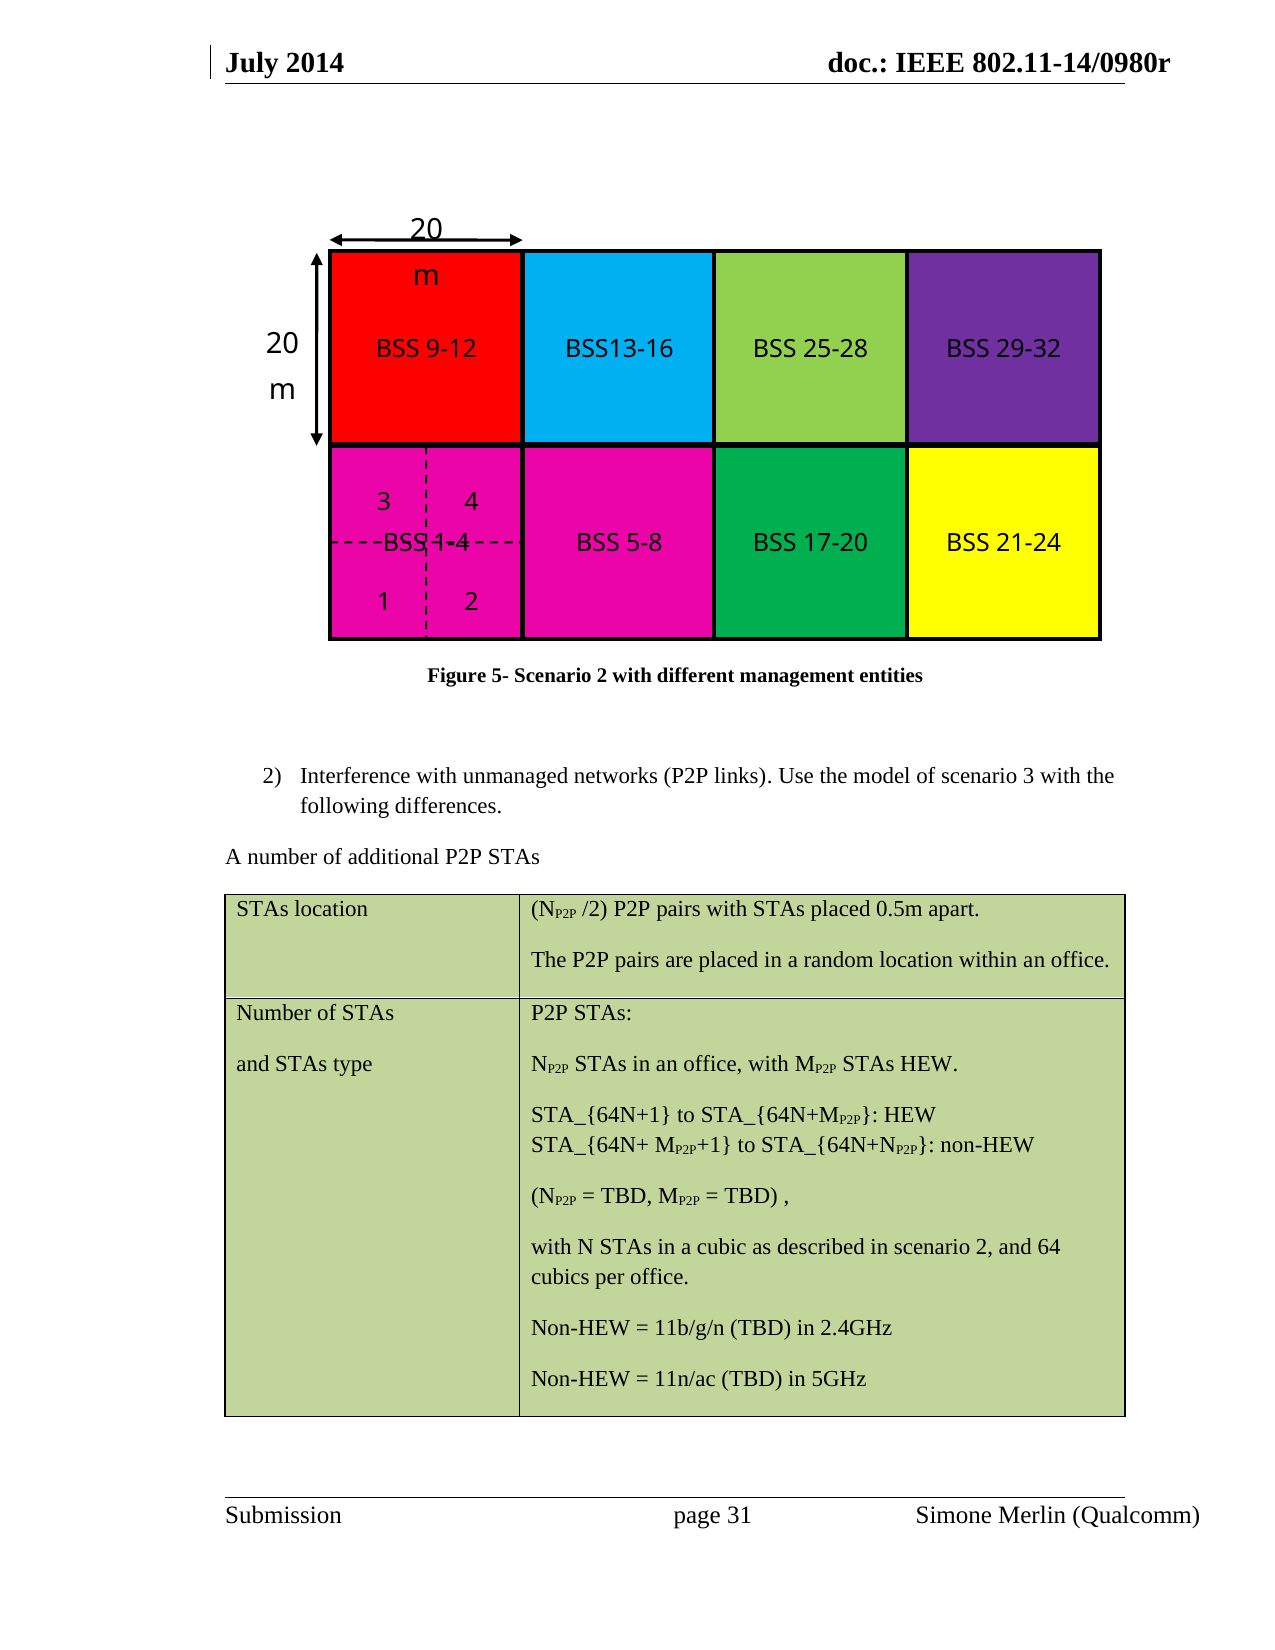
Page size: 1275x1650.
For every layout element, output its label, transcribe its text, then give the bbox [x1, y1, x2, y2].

list Interference with unmanaged networks (P2P links). Use the model of scenario 3 with the following differences. [262, 762, 1125, 819]
text A number of additional P2P STAs [225, 843, 1125, 870]
table_cell P2P STAs: NP2P STAs in an office, with MP2P STAs HEW. STA_{64N+1} to STA_{64N+MP2P}: HEW STA_{64N+ MP2P+1} to STA_{64N+NP2P}: non-HEW (NP2P = TBD, MP2P = TBD) , with N STAs in a cubic as described in scenario 2, and 64 cubics per office. Non-HEW = 11b/g/n (TBD) in 2.4GHz Non-HEW = 11n/ac (TBD) in 5GHz [520, 999, 1124, 1416]
table_header STAs location [226, 895, 519, 997]
text Figure 5- Scenario 2 with different management entities [225, 663, 1125, 687]
table_header (NP2P /2) P2P pairs with STAs placed 0.5m apart. The P2P pairs are placed in a random location within an office. [520, 895, 1124, 997]
table_cell Number of STAs and STAs type [226, 999, 519, 1416]
